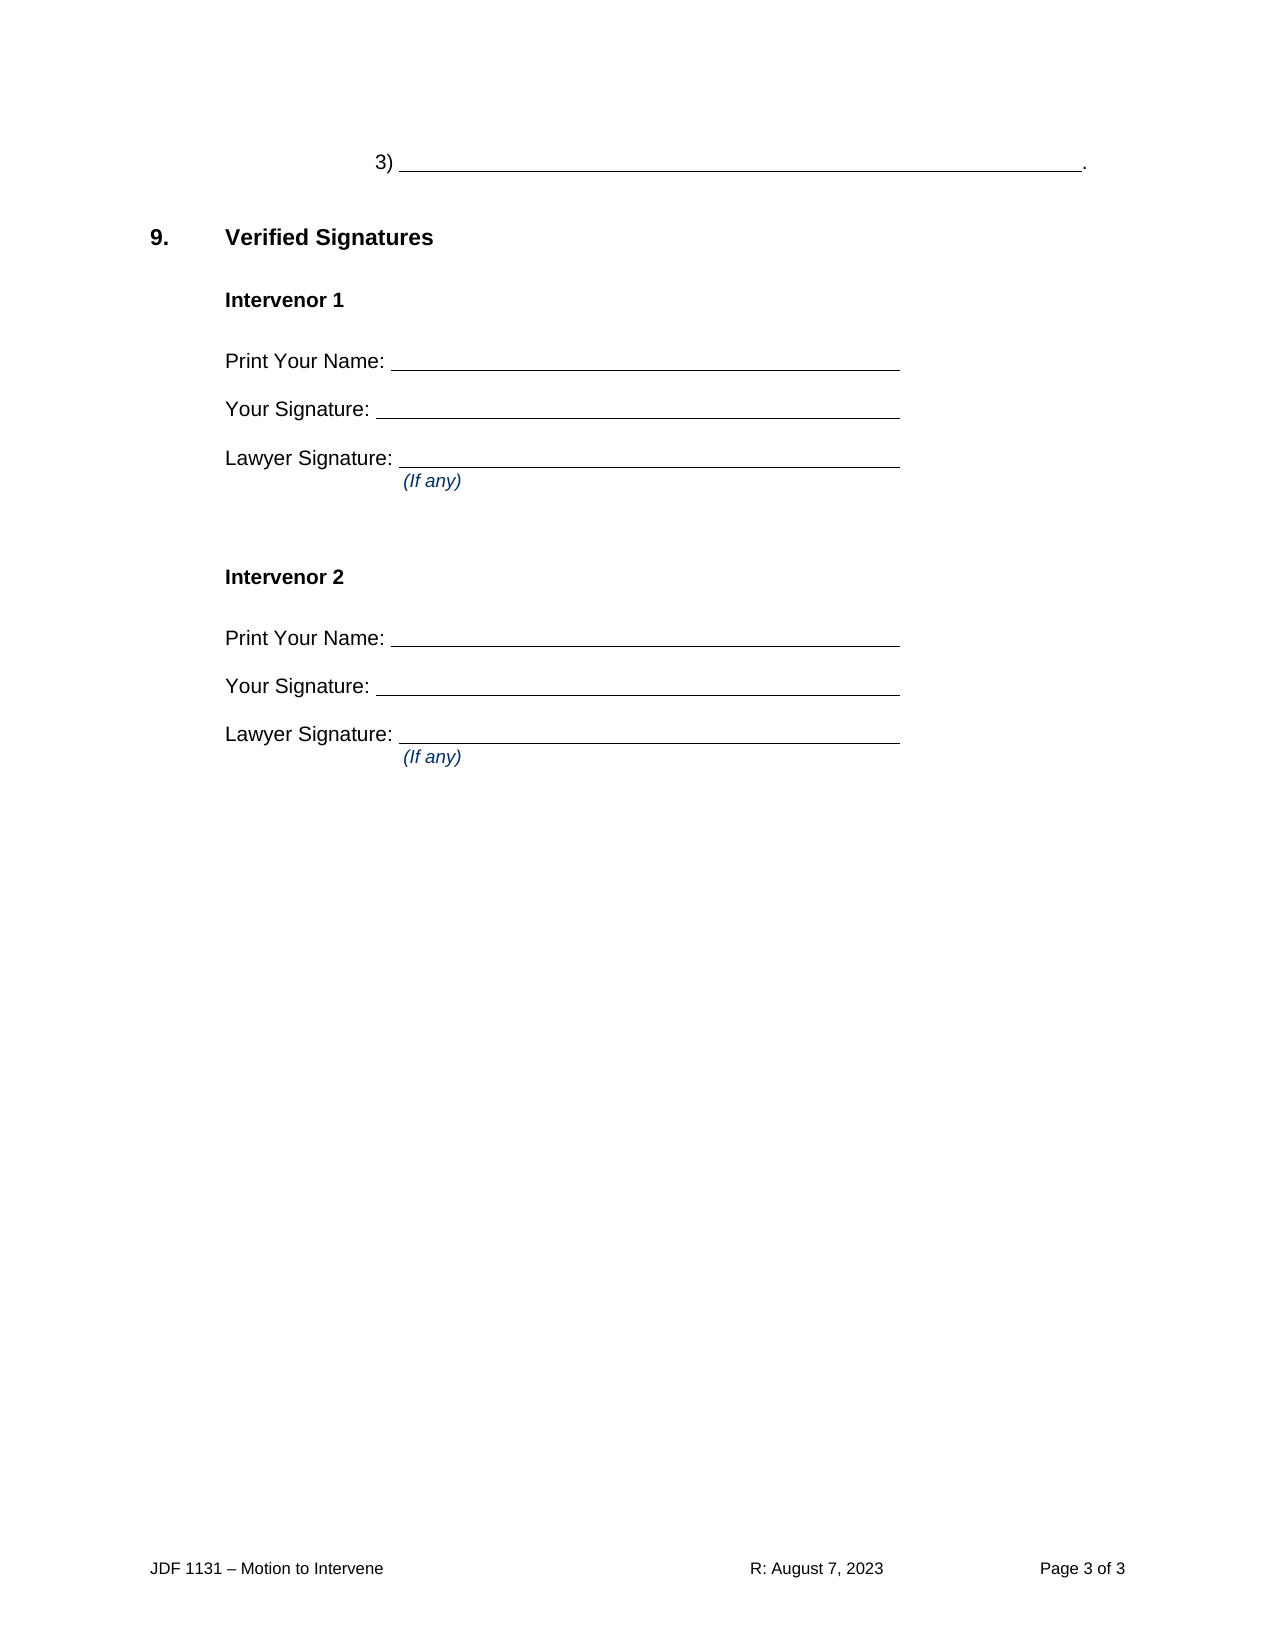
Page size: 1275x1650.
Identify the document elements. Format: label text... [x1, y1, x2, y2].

text (If any) [403, 470, 1125, 491]
text Lawyer Signature: [225, 722, 1125, 746]
subtitle 9. Verified Signatures [150, 223, 1125, 250]
text Lawyer Signature: [225, 446, 1125, 470]
text Print Your Name: [225, 349, 1125, 373]
text 3) . [375, 150, 1125, 174]
text Your Signature: [225, 397, 1125, 421]
subtitle Intervenor 1 [225, 288, 1125, 312]
text Print Your Name: [225, 625, 1125, 649]
text (If any) [403, 746, 1125, 768]
text Your Signature: [225, 674, 1125, 698]
subtitle Intervenor 2 [225, 564, 1125, 588]
